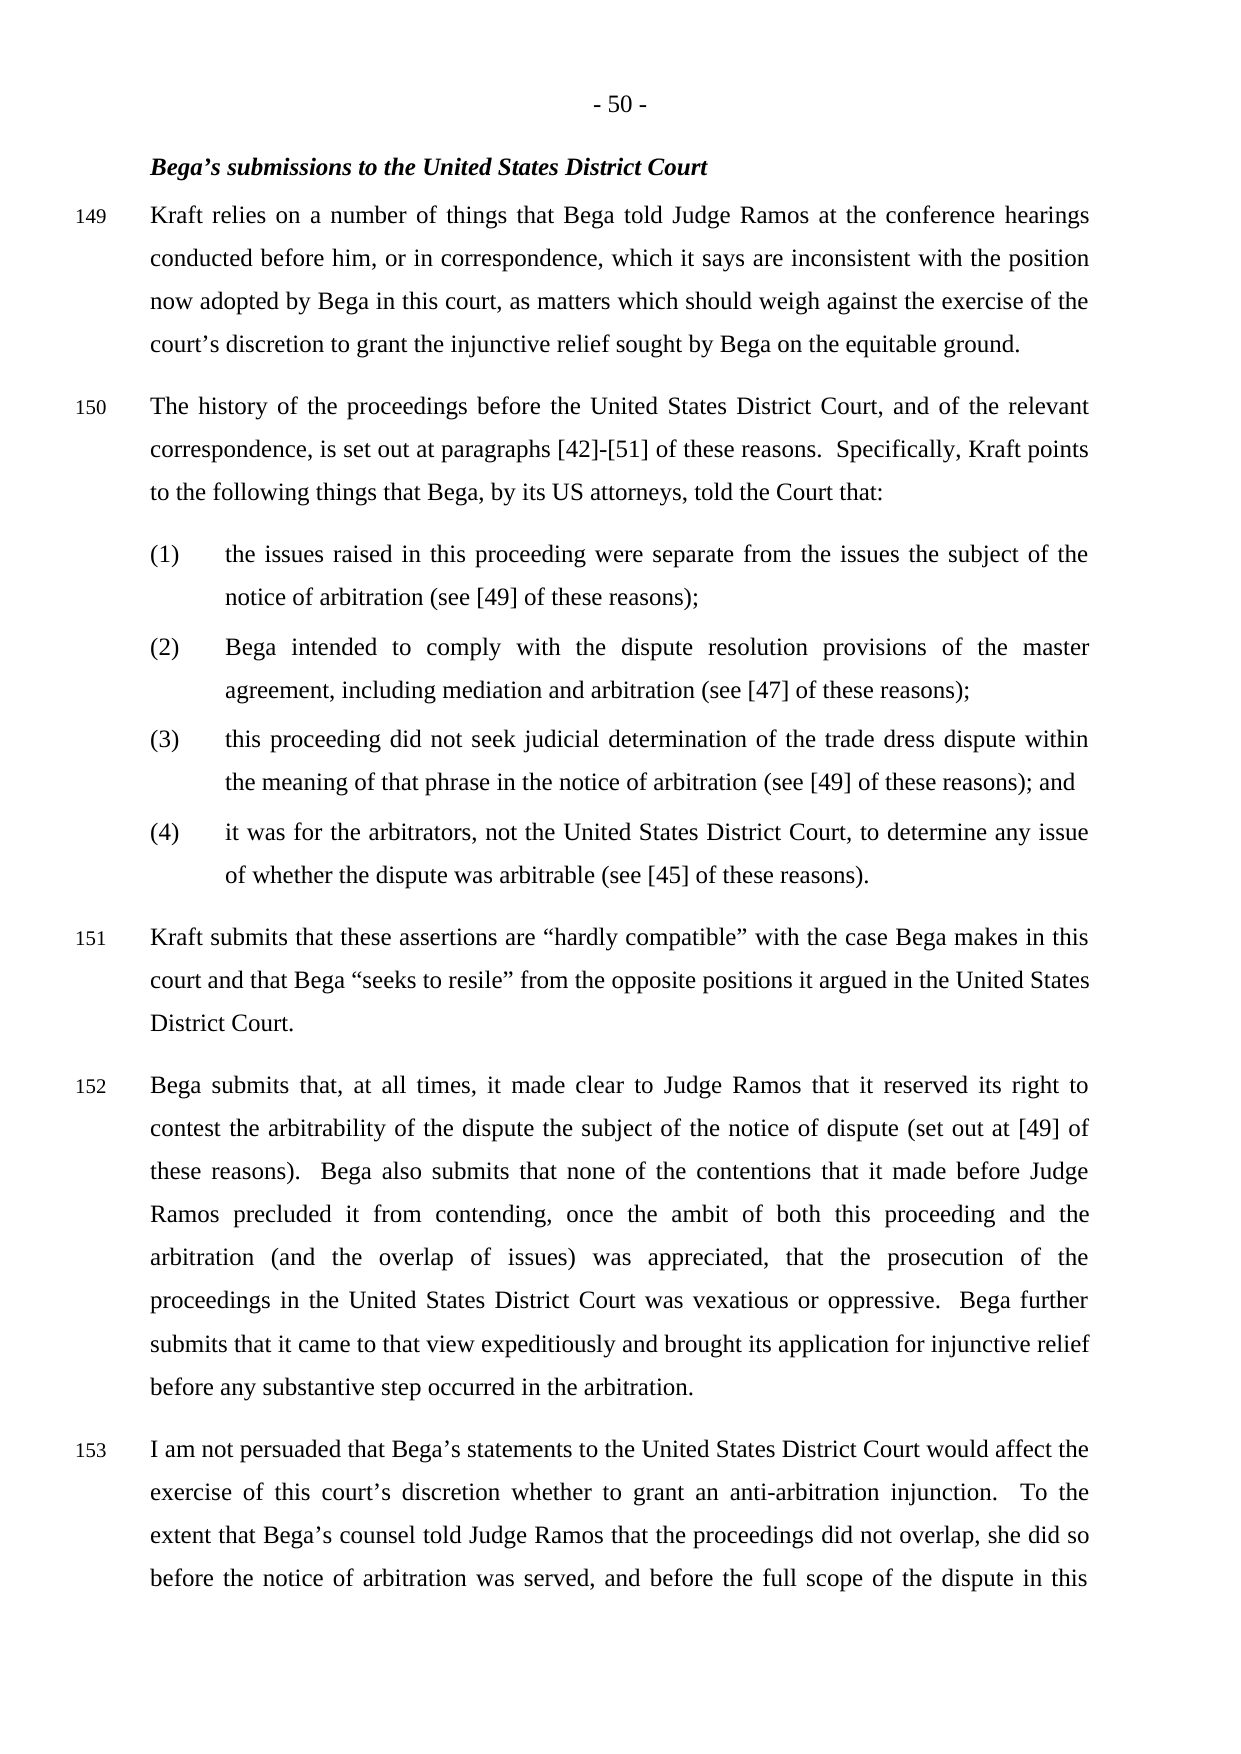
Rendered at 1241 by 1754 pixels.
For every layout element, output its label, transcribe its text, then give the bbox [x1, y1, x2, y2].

list Bega intended to comply with the dispute resolution provisions of the master agreement, including mediation and arbitration (see [47] of these reasons); [150, 632, 1090, 704]
text Kraft submits that these assertions are “hardly compatible” with the case Bega makes in this court and that Bega “seeks to resile” from the opposite positions it argued in the United States District Court. [75, 922, 1090, 1037]
list it was for the arbitrators, not the United States District Court, to determine any issue of whether the dispute was arbitrable (see [45] of these reasons). [150, 817, 1090, 889]
text The history of the proceedings before the United States District Court, and of the relevant correspondence, is set out at paragraphs [42]-[51] of these reasons. Specifically, Kraft points to the following things that Bega, by its US attorneys, told the Court that: [75, 391, 1090, 506]
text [75, 1434, 1090, 1592]
list this proceeding did not seek judicial determination of the trade dress dispute within the meaning of that phrase in the notice of arbitration (see [49] of these reasons); and [150, 724, 1090, 796]
text Bega submits that, at all times, it made clear to Judge Ramos that it reserved its right to contest the arbitrability of the dispute the subject of the notice of dispute (set out at [49] of these reasons). Bega also submits that none of the contentions that it made before Judge Ramos precluded it from contending, once the ambit of both this proceeding and the arbitration (and the overlap of issues) was appreciated, that the prosecution of the proceedings in the United States District Court was vexatious or oppressive. Bega further submits that it came to that view expeditiously and brought its application for injunctive relief before any substantive step occurred in the arbitration. [75, 1070, 1090, 1401]
list the issues raised in this proceeding were separate from the issues the subject of the notice of arbitration (see [49] of these reasons); [150, 539, 1090, 611]
text Kraft relies on a number of things that Bega told Judge Ramos at the conference hearings conducted before him, or in correspondence, which it says are inconsistent with the position now adopted by Bega in this court, as matters which should weigh against the exercise of the court’s discretion to grant the injunctive relief sought by Bega on the equitable ground. [75, 200, 1090, 358]
subtitle Bega’s submissions to the United States District Court [150, 152, 1090, 181]
